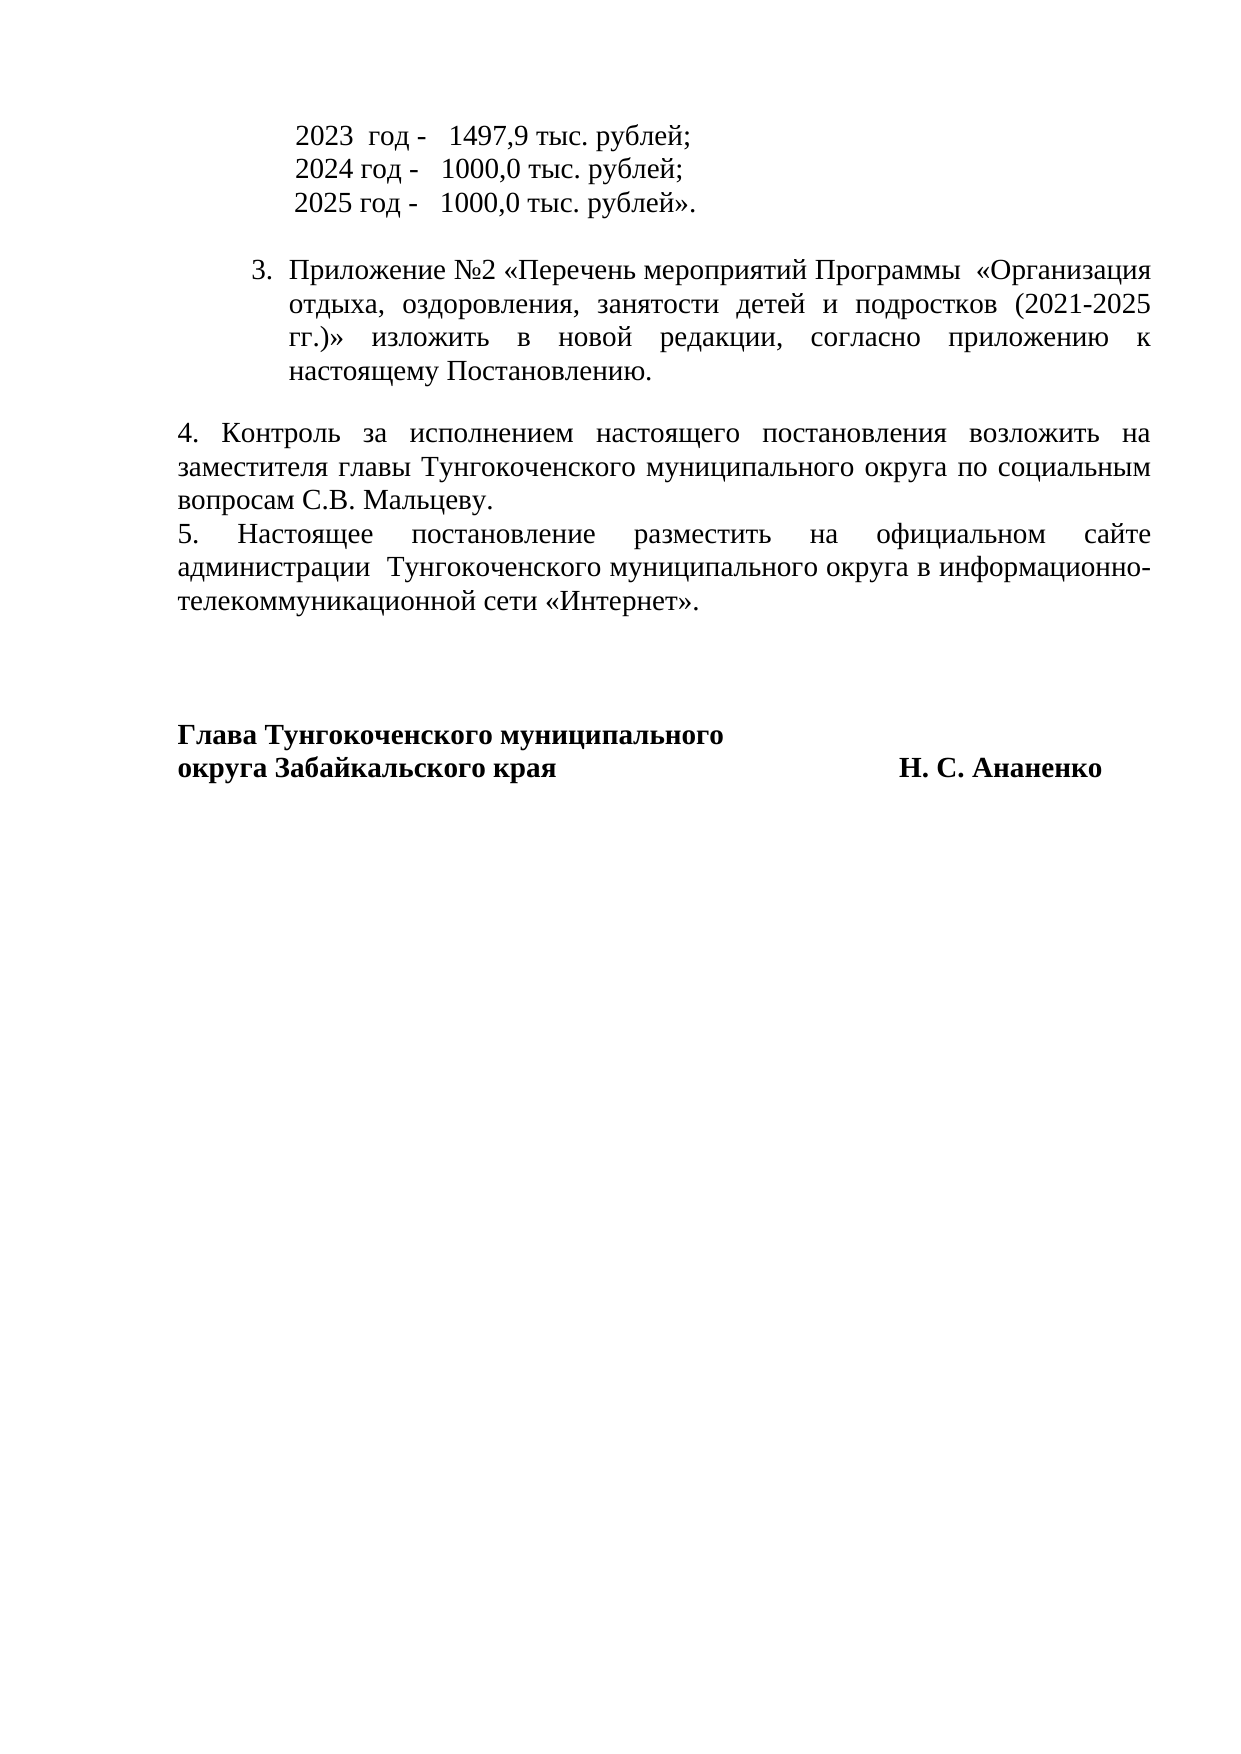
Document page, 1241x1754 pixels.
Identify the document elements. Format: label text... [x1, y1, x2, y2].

text округа Забайкальского края Н. С. Ананенко [177, 751, 1152, 784]
text 5. Настоящее постановление разместить на официальном сайте администрации Тунгокоченского муниципального округа в информационно-телекоммуникационной сети «Интернет». [177, 516, 1152, 616]
text 2024 год - 1000,0 тыс. рублей; [177, 152, 1152, 185]
list Приложение №2 «Перечень мероприятий Программы «Организация отдыха, оздоровления, занятости детей и подростков (2021-2025 гг.)» изложить в новой редакции, согласно приложению к настоящему Постановлению. [251, 252, 1152, 386]
text Глава Тунгокоченского муниципального [177, 717, 1152, 751]
text 2023 год - 1497,9 тыс. рублей; [281, 118, 1152, 152]
text 2025 год - 1000,0 тыс. рублей». [177, 185, 1152, 219]
text 4. Контроль за исполнением настоящего постановления возложить на заместителя главы Тунгокоченского муниципального округа по социальным вопросам С.В. Мальцеву. [177, 415, 1152, 516]
